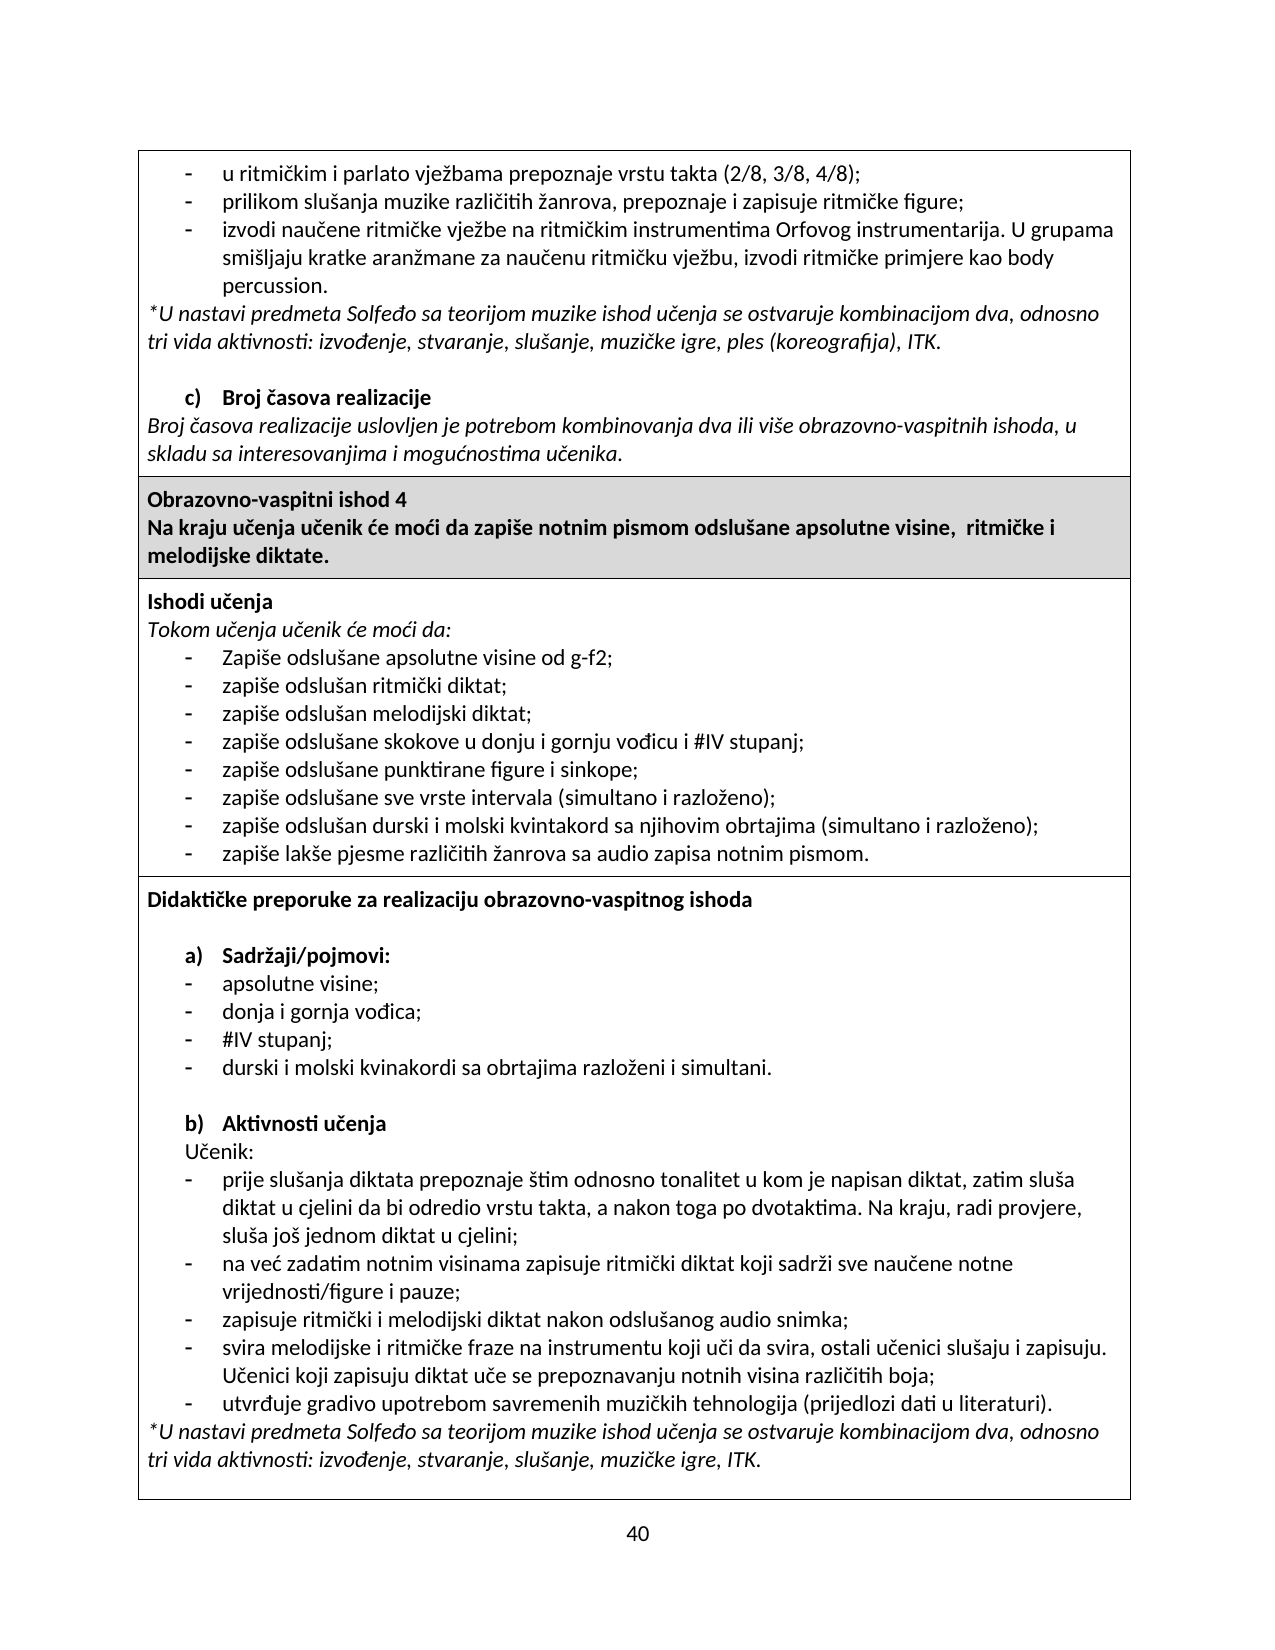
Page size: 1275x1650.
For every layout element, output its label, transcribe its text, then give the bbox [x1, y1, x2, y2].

table_cell Obrazovno-vaspitni ishod 4 Na kraju učenja učenik će moći da zapiše notnim pismom odslušane apsolutne visine, ritmičke i melodijske diktate. [139, 561, 1130, 662]
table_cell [139, 961, 1130, 1499]
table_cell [139, 151, 1130, 560]
table_cell Ishodi učenja Tokom učenja učenik će moći da: Zapiše odslušane apsolutne visine od g-f2; zapiše odslušan ritmički diktat; zapiše odslušan melodijski diktat; zapiše odslušane skokove u donju i gornju vođicu i #IV stupanj; zapiše odslušane punktirane figure i sinkope; zapiše odslušane sve vrste intervala (simultano i razloženo); zapiše odslušan durski i molski kvintakord sa njihovim obrtajima (simultano i razloženo); zapiše lakše pjesme različitih žanrova sa audio zapisa notnim pismom. [139, 663, 1130, 960]
